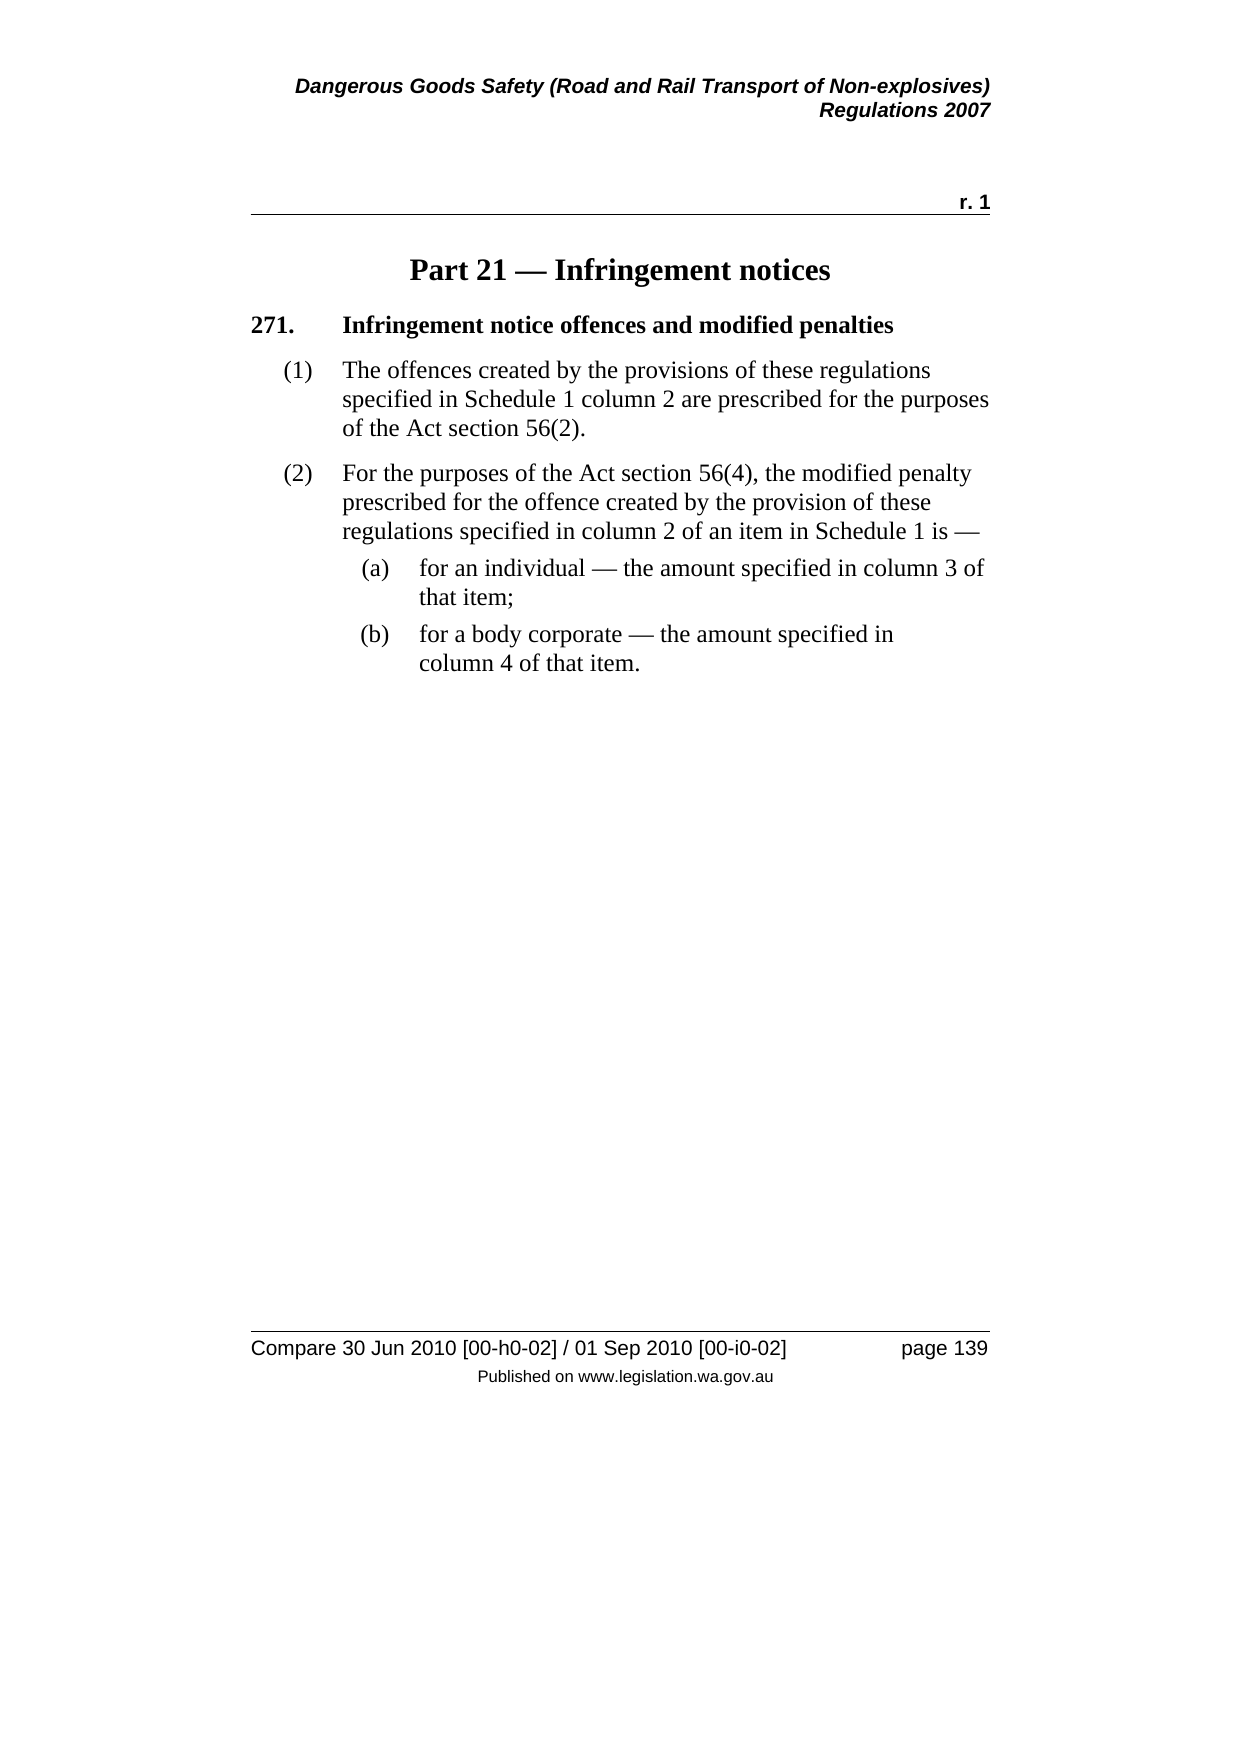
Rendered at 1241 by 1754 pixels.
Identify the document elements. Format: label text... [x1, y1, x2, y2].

text (b) for a body corporate — the amount specified in column 4 of that item. [251, 619, 990, 676]
text (a) for an individual — the amount specified in column 3 of that item; [251, 553, 990, 611]
subtitle 271. Infringement notice offences and modified penalties [251, 310, 990, 339]
subtitle Part 21 — Infringement notices [251, 251, 990, 287]
text (1) The offences created by the provisions of these regulations specified in Schedule 1 column 2 are prescribed for the purposes of the Act section 56(2). [251, 356, 990, 442]
text (2) For the purposes of the Act section 56(4), the modified penalty prescribed for the offence created by the provision of these regulations specified in column 2 of an item in Schedule 1 is — [251, 458, 990, 545]
